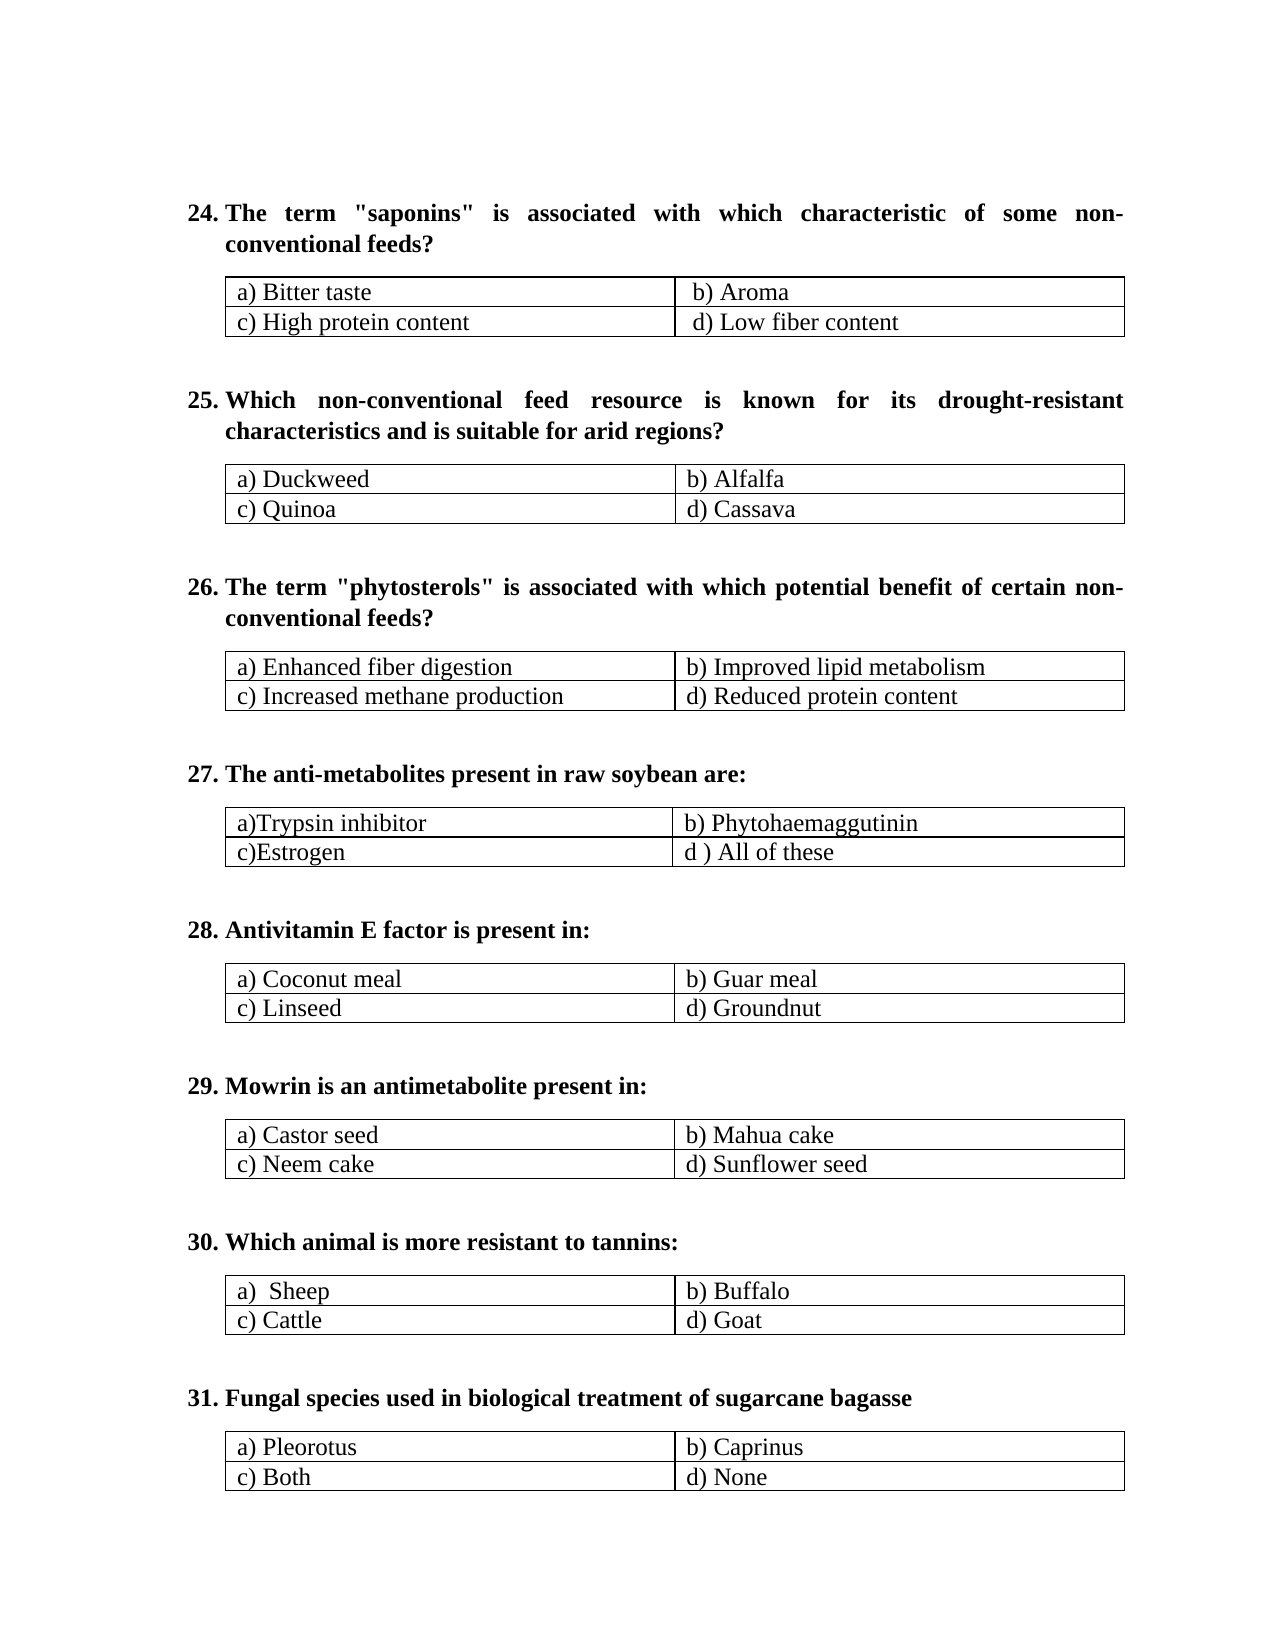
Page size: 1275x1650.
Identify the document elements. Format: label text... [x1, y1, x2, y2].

table_header a) Coconut meal [226, 964, 674, 992]
table_cell c) Quinoa [226, 494, 675, 523]
table_header b) Phytohaemaggutinin [673, 808, 1124, 836]
table_cell c) Both [226, 1462, 674, 1490]
table_cell d) Sunflower seed [675, 1150, 1124, 1178]
table_header a)Trypsin inhibitor [226, 808, 672, 836]
table_cell d) Low fiber content [676, 307, 1124, 336]
table_cell c) Neem cake [226, 1150, 674, 1178]
list Which animal is more resistant to tannins: [187, 1227, 1125, 1256]
table_cell c) Cattle [226, 1306, 674, 1334]
list The term "phytosterols" is associated with which potential benefit of certain non-conventional feeds? [187, 572, 1125, 632]
table_header b) Improved lipid metabolism [676, 652, 1124, 680]
table_header a) Enhanced fiber digestion [226, 652, 674, 680]
table_header b) Guar meal [675, 964, 1124, 992]
table_header b) Buffalo [676, 1276, 1124, 1304]
list The term "saponins" is associated with which characteristic of some non-conventional feeds? [187, 198, 1125, 257]
table_header b) Aroma [676, 278, 1124, 306]
table_cell c)Estrogen [226, 838, 672, 866]
table_header a) Duckweed [226, 465, 675, 493]
list Which non-conventional feed resource is known for its drought-resistant characteristics and is suitable for arid regions? [187, 385, 1125, 444]
table_header b) Mahua cake [675, 1120, 1124, 1148]
table_cell d) Cassava [676, 494, 1124, 523]
table_header a) Castor seed [226, 1120, 674, 1148]
table_cell d) Goat [676, 1306, 1124, 1334]
table_cell d) Reduced protein content [676, 681, 1124, 710]
list Antivitamin E factor is present in: [187, 915, 1125, 944]
table_header a) Pleorotus [226, 1432, 674, 1461]
list Fungal species used in biological treatment of sugarcane bagasse [187, 1383, 1125, 1412]
list The anti-metabolites present in raw soybean are: [187, 759, 1125, 788]
table_cell c) High protein content [226, 307, 674, 336]
table_cell c) Increased methane production [226, 681, 674, 710]
table_header a) Sheep [226, 1276, 674, 1304]
table_cell d) None [676, 1462, 1124, 1490]
table_cell d) Groundnut [675, 994, 1124, 1022]
table_header a) Bitter taste [226, 278, 674, 306]
table_header b) Alfalfa [676, 465, 1124, 493]
table_cell d ) All of these [673, 838, 1124, 866]
table_header b) Caprinus [676, 1432, 1124, 1461]
list Mowrin is an antimetabolite present in: [187, 1071, 1125, 1100]
table_cell c) Linseed [226, 994, 674, 1022]
